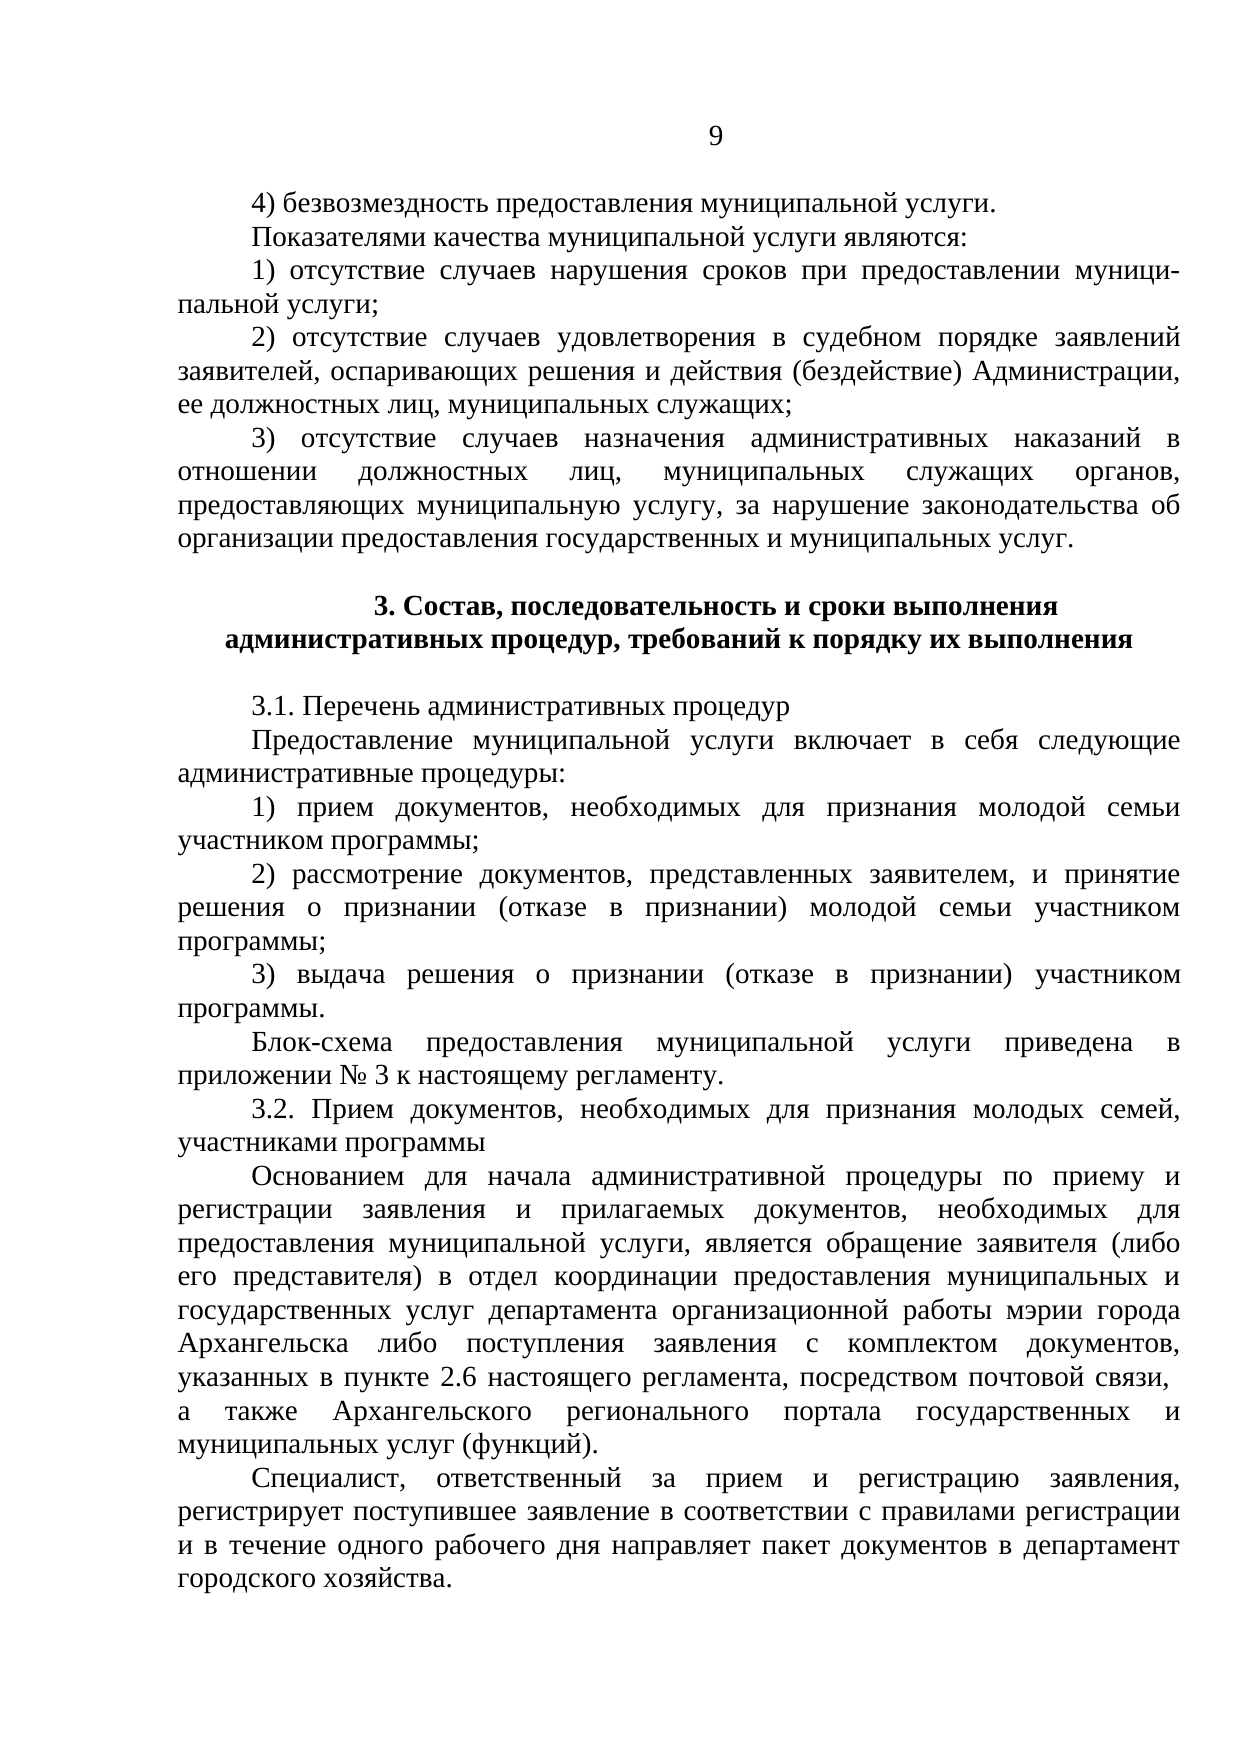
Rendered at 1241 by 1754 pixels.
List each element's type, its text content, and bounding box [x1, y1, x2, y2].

text 2) рассмотрение документов, представленных заявителем, и принятие решения о признании (отказе в признании) молодой семьи участником программы; [177, 856, 1181, 957]
text 3) выдача решения о признании (отказе в признании) участником программы. [177, 957, 1181, 1024]
text 1) отсутствие случаев нарушения сроков при предоставлении муници-пальной услуги; [177, 252, 1181, 319]
text Основанием для начала административной процедуры по приему и регистрации заявления и прилагаемых документов, необходимых для предоставления муниципальной услуги, является обращение заявителя (либо его представителя) в отдел координации предоставления муниципальных и государственных услуг департамента организационной работы мэрии города Архангельска либо поступления заявления с комплектом документов, указанных в пункте 2.6 настоящего регламента, посредством почтовой связи, а также Архангельского регионального портала государственных и муниципальных услуг (функций). [177, 1158, 1181, 1460]
text 2) отсутствие случаев удовлетворения в судебном порядке заявлений заявителей, оспаривающих решения и действия (бездействие) Администрации, ее должностных лиц, муниципальных служащих; [177, 319, 1181, 420]
text Специалист, ответственный за прием и регистрацию заявления, регистрирует поступившее заявление в соответствии с правилами регистрации и в течение одного рабочего дня направляет пакет документов в департамент городского хозяйства. [177, 1460, 1181, 1594]
text Предоставление муниципальной услуги включает в себя следующие административные процедуры: [177, 722, 1181, 789]
text 3.2. Прием документов, необходимых для признания молодых семей, участниками программы [177, 1091, 1181, 1158]
text 3.1. Перечень административных процедур [177, 688, 1181, 722]
text 9 [177, 118, 1181, 152]
text Показателями качества муниципальной услуги являются: [177, 219, 1181, 252]
text 1) прием документов, необходимых для признания молодой семьи участником программы; [177, 789, 1181, 856]
text 4) безвозмездность предоставления муниципальной услуги. [177, 185, 1181, 219]
text 3) отсутствие случаев назначения административных наказаний в отношении должностных лиц, муниципальных служащих органов, предоставляющих муниципальную услугу, за нарушение законодательства об организации предоставления государственных и муниципальных услуг. [177, 420, 1181, 554]
text 3. Состав, последовательность и сроки выполнения административных процедур, требований к порядку их выполнения [177, 588, 1181, 655]
text Блок-схема предоставления муниципальной услуги приведена в приложении № 3 к настоящему регламенту. [177, 1024, 1181, 1091]
